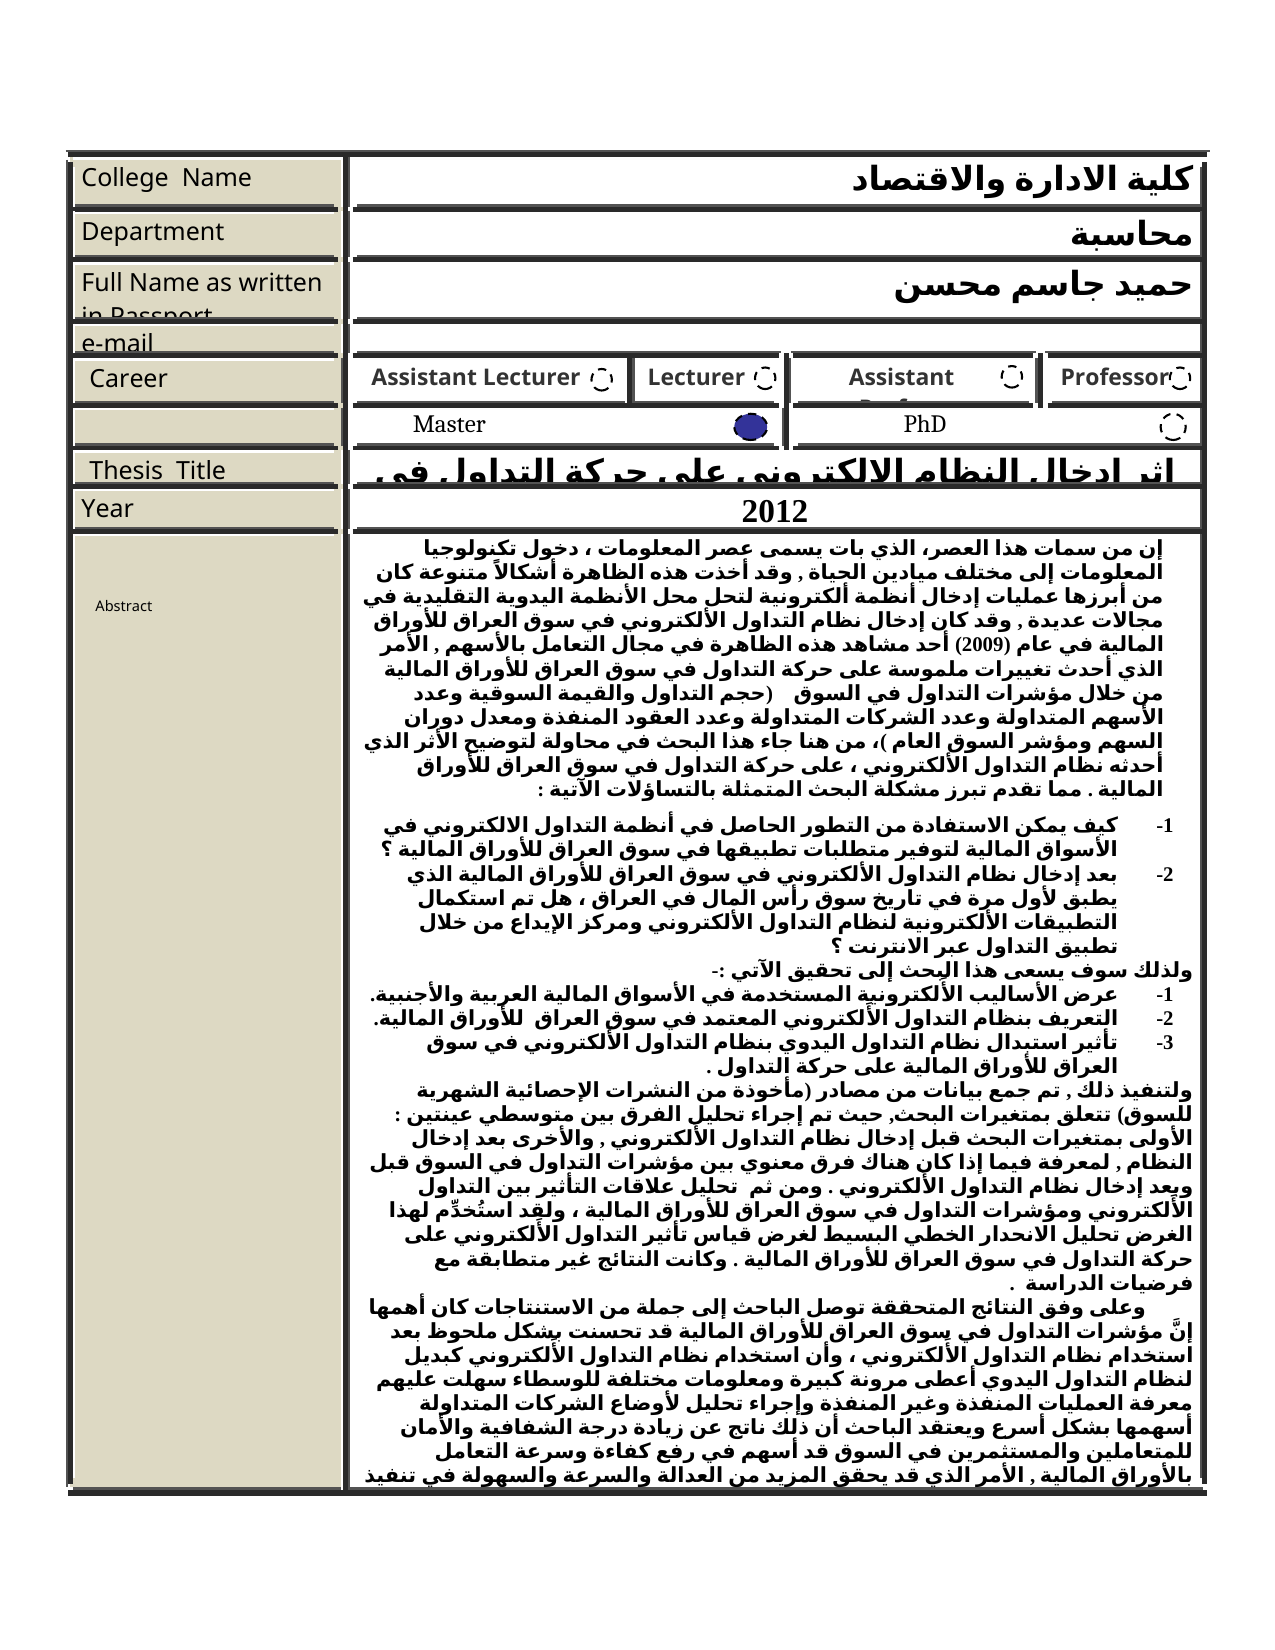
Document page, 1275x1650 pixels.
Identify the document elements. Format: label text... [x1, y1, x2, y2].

table_cell Thesis Title [75, 443, 343, 482]
table_cell 2012 [348, 482, 1200, 527]
table_cell حميد جاسم محسن [348, 255, 1200, 316]
table_cell e-mail [75, 316, 343, 351]
table_cell Lecturer [635, 351, 786, 401]
table_cell Year [75, 482, 343, 527]
table_cell Master [348, 401, 784, 443]
table_cell [348, 316, 1200, 351]
table_cell محاسبة [348, 204, 1200, 255]
table_cell Abstract [70, 527, 343, 1487]
table_cell Full Name as written in Passport [75, 255, 343, 316]
table_header College Name [70, 157, 341, 204]
table_cell Career [75, 351, 343, 401]
table_cell اثر ادخال النظام الالكتروني على حركة التداول في سوق العراق للاوراق المالية [348, 443, 1200, 482]
table_cell Assistant Professor [786, 351, 1040, 401]
table_cell Assistant Lecturer [348, 351, 625, 401]
table_cell PhD [789, 401, 1200, 443]
table_cell Professor [1040, 351, 1200, 401]
table_cell Department [75, 204, 343, 255]
table_cell [75, 401, 343, 443]
table_header كلية الادارة والاقتصاد [350, 157, 1205, 204]
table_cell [348, 527, 1205, 1487]
